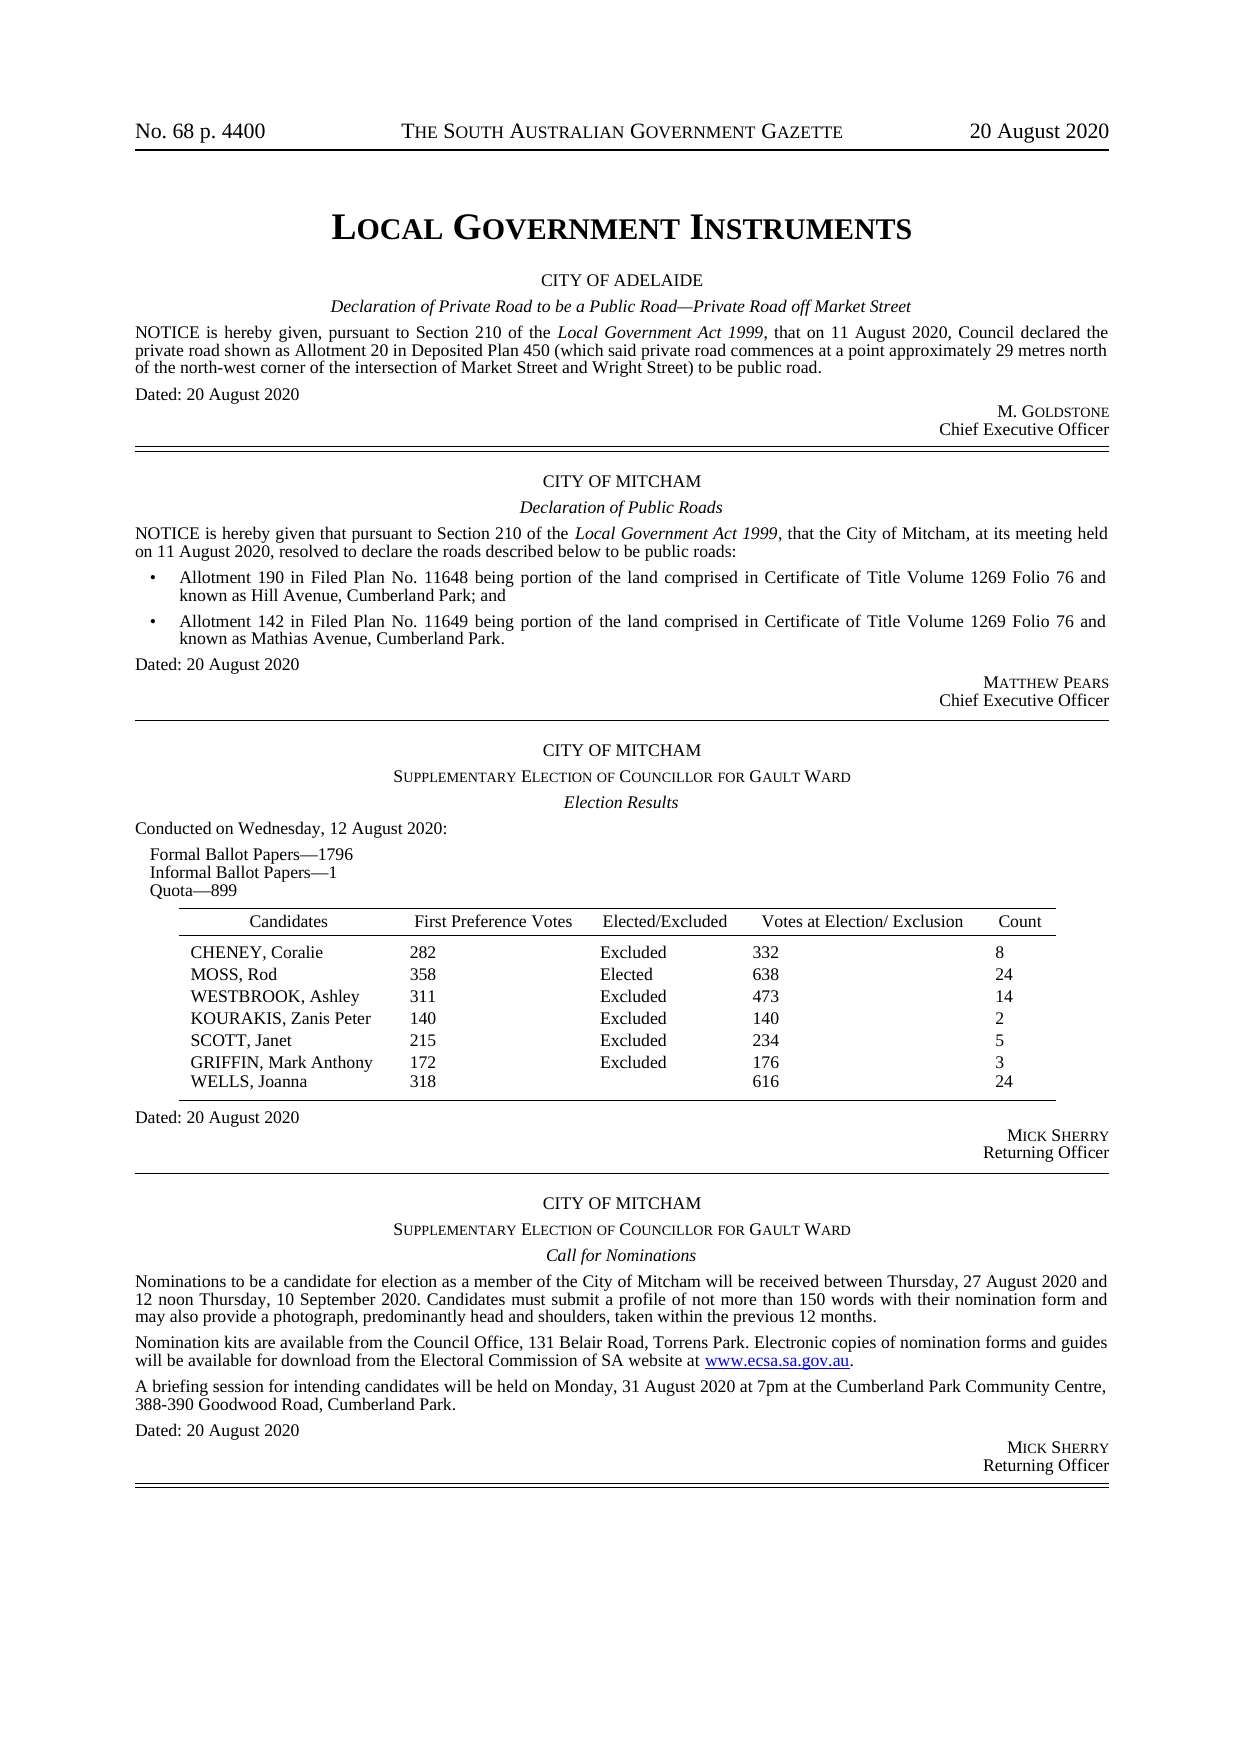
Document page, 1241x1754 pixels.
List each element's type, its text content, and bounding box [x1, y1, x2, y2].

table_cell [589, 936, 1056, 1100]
text Dated: 20 August 2020 [135, 1109, 1109, 1127]
text City of Mitcham [135, 1195, 1109, 1213]
text Conducted on Wednesday, 12 August 2020: [135, 821, 1109, 838]
text Informal Ballot Papers—1 [149, 864, 1109, 882]
text Declaration of Private Road to be a Public Road—Private Road off Market Street [135, 298, 1109, 316]
table_header Candidates [179, 909, 398, 935]
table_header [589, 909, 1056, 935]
text Chief Executive Officer [135, 421, 1109, 439]
text Nominations to be a candidate for election as a member of the City of Mitcham will be received between Thursday, 27 August 2020 and 12 noon Thursday, 10 September 2020. Candidates must submit a profile of not more than 150 words with their nomination form and may also provide a photograph, predominantly head and shoulders, taken within the previous 12 months. [135, 1273, 1109, 1326]
text Formal Ballot Papers—1796 [149, 847, 1109, 864]
subtitle City of Adelaide [135, 272, 1109, 290]
text City of Mitcham [135, 742, 1109, 760]
text Dated: 20 August 2020 [135, 1422, 1109, 1440]
text Call for Nominations [135, 1247, 1109, 1265]
text Quota—899 [149, 882, 1109, 900]
text Nomination kits are available from the Council Office, 131 Belair Road, Torrens Park. Electronic copies of nomination forms and guides will be available for download from the Electoral Commission of SA website at www.ecsa.sa.gov.au. [135, 1334, 1109, 1370]
text Dated: 20 August 2020 [135, 386, 1109, 403]
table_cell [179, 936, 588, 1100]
text NOTICE is hereby given, pursuant to Section 210 of the Local Government Act 1999, that on 11 August 2020, Council declared the private road shown as Allotment 20 in Deposited Plan 450 (which said private road commences at a point approximately 29 metres north of the north-west corner of the intersection of Market Street and Wright Street) to be public road. [135, 324, 1109, 377]
text Declaration of Public Roads [135, 499, 1109, 517]
subtitle Local Government Instruments [135, 210, 1109, 247]
subtitle City of Mitcham [135, 473, 1109, 491]
text Supplementary Election of Councillor for Gault Ward [135, 768, 1109, 786]
text Mick Sherry [135, 1440, 1109, 1457]
text Supplementary Election of Councillor for Gault Ward [135, 1221, 1109, 1239]
text Returning Officer [135, 1144, 1109, 1162]
text Matthew Pears [135, 674, 1109, 692]
text • Allotment 142 in Filed Plan No. 11649 being portion of the land comprised in Certificate of Title Volume 1269 Folio 76 and known as Mathias Avenue, Cumberland Park. [149, 613, 1109, 648]
text Chief Executive Officer [135, 692, 1109, 710]
text Dated: 20 August 2020 [135, 657, 1109, 674]
text M. Goldstone [135, 403, 1109, 421]
text A briefing session for intending candidates will be held on Monday, 31 August 2020 at 7pm at the Cumberland Park Community Centre, 388-390 Goodwood Road, Cumberland Park. [135, 1378, 1109, 1414]
text Mick Sherry [135, 1127, 1109, 1144]
text Returning Officer [135, 1457, 1109, 1475]
text Election Results [135, 794, 1109, 812]
text • Allotment 190 in Filed Plan No. 11648 being portion of the land comprised in Certificate of Title Volume 1269 Folio 76 and known as Hill Avenue, Cumberland Park; and [149, 569, 1109, 604]
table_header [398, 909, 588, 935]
text NOTICE is hereby given that pursuant to Section 210 of the Local Government Act 1999, that the City of Mitcham, at its meeting held on 11 August 2020, resolved to declare the roads described below to be public roads: [135, 525, 1109, 561]
